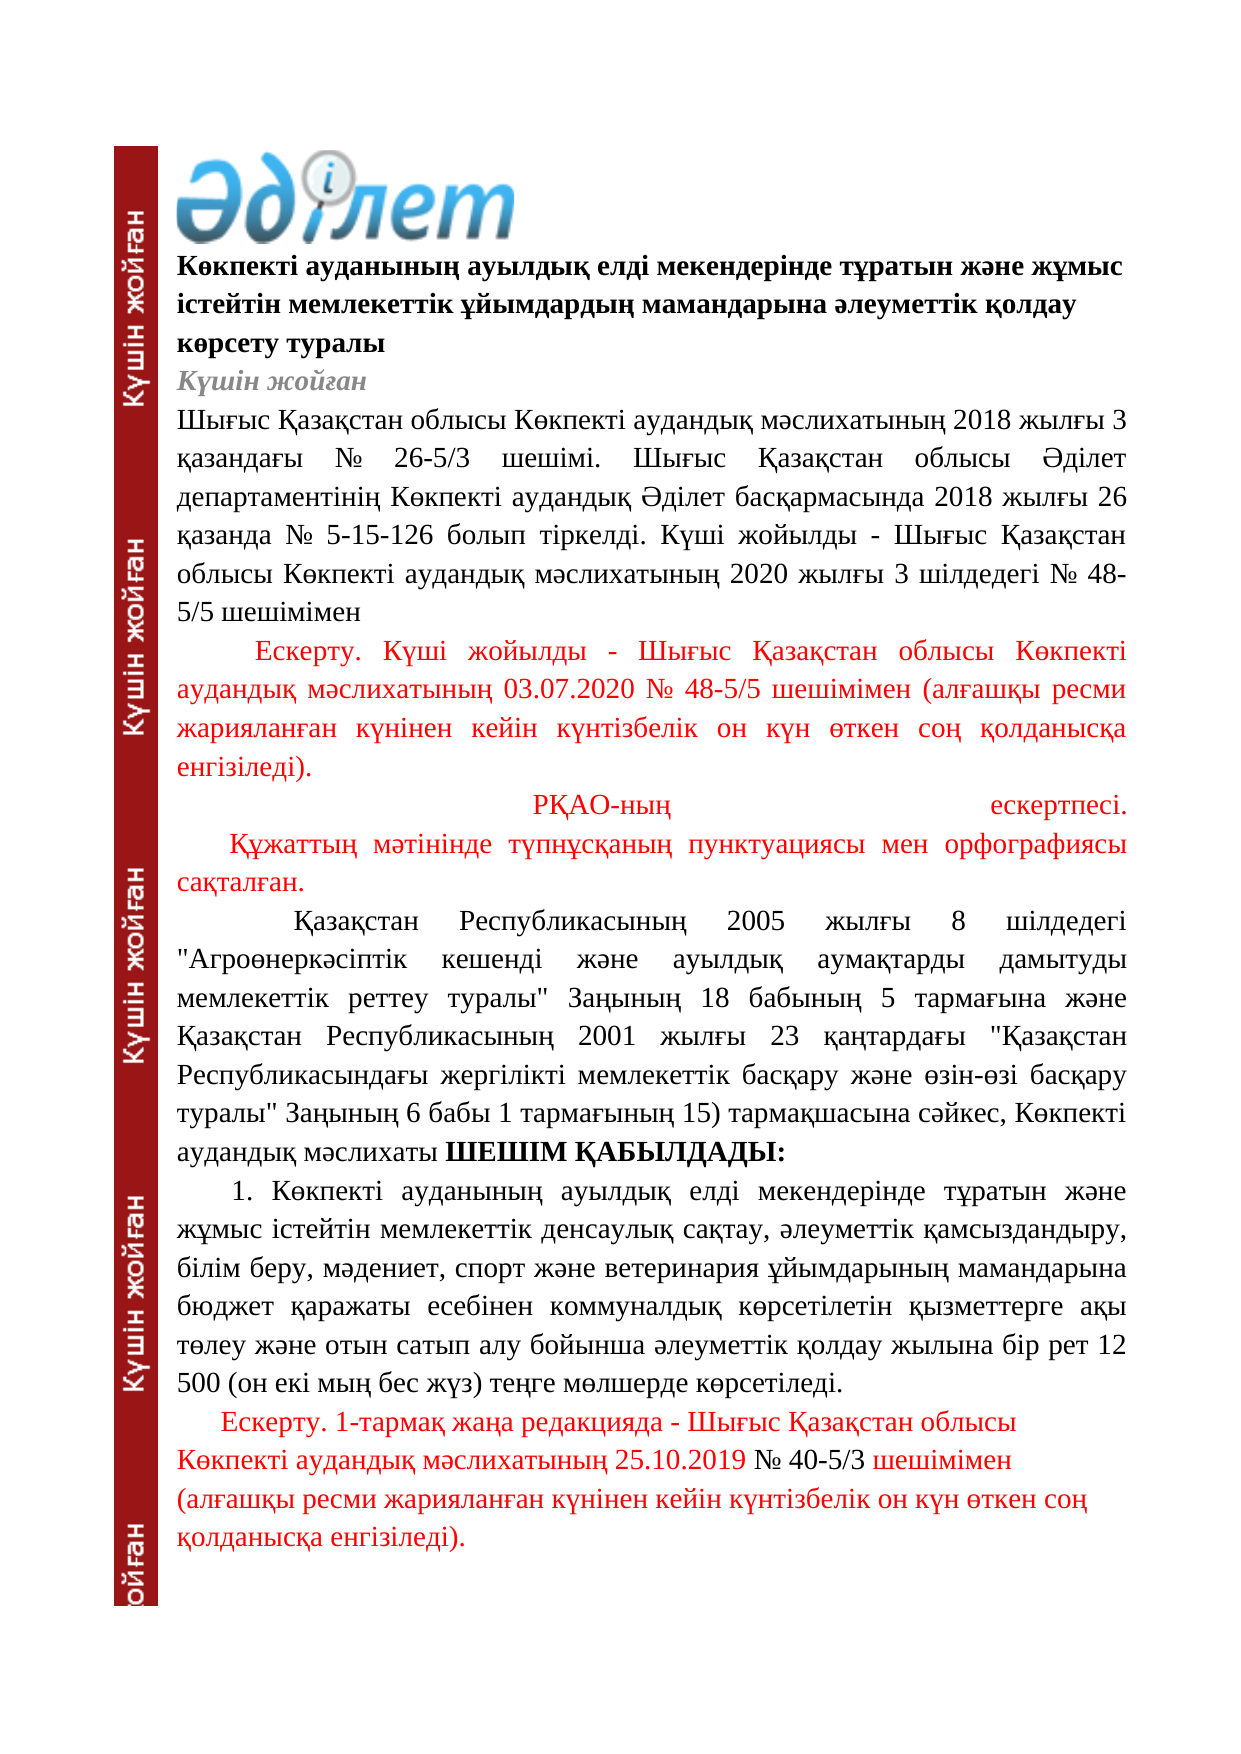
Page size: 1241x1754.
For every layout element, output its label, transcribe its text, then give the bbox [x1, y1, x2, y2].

picture [176, 150, 515, 244]
picture [114, 1399, 158, 1404]
picture [114, 898, 158, 903]
picture [114, 397, 158, 402]
picture [114, 358, 158, 363]
text Ескерту. 1-тармақ жаңа редакцияда - Шығыс Қазақстан облысы Көкпекті аудандық мәслихатының 25.10.2019 № 40-5/3 шешімімен (алғашқы ресми жарияланған күнінен кейін күнтізбелік он күн өткен соң қолданысқа енгізіледі). [112, 1404, 1128, 1583]
text Шығыс Қазақстан облысы Көкпекті аудандық мәслихатының 2018 жылғы 3 қазандағы № 26-5/3 шешімі. Шығыс Қазақстан облысы Әділет департаментінің Көкпекті аудандық Әділет басқармасында 2018 жылғы 26 қазанда № 5-15-126 болып тіркелді. Күші жойылды - Шығыс Қазақстан облысы Көкпекті аудандық мәслихатының 2020 жылғы 3 шілдедегі № 48-5/5 шешімімен [112, 402, 1128, 628]
picture [114, 628, 158, 633]
text 1. Көкпекті ауданының ауылдық елді мекендерінде тұратын және жұмыс істейтін мемлекеттік денсаулық сақтау, әлеуметтік қамсыздандыру, білім беру, мәдениет, спорт және ветеринария ұйымдарының мамандарына бюджет қаражаты есебінен коммуналдық көрсетілетін қызметтерге ақы төлеу және отын сатып алу бойынша әлеуметтік қолдау жылына бір рет 12 500 (он екі мың бес жүз) теңге мөлшерде көрсетіледі. [112, 1173, 1128, 1399]
text Ескерту. Күші жойылды - Шығыс Қазақстан облысы Көкпекті аудандық мәслихатының 03.07.2020 № 48-5/5 шешімімен (алғашқы ресми жарияланған күнінен кейін күнтізбелік он күн өткен соң қолданысқа енгізіледі). РҚАО-ның ескертпесі. Құжаттың мәтінінде түпнұсқаның пунктуациясы мен орфографиясы сақталған. [112, 633, 1128, 898]
picture [114, 1168, 158, 1173]
text Күшін жойған [112, 363, 1128, 397]
text Көкпекті ауданының ауылдық елді мекендерінде тұратын және жұмыс істейтін мемлекеттік ұйымдардың мамандарына әлеуметтік қолдау көрсету туралы [112, 248, 1128, 358]
picture [114, 1583, 158, 1606]
text Қазақстан Республикасының 2005 жылғы 8 шілдедегі "Агроөнеркәсіптік кешенді және ауылдық аумақтарды дамытуды мемлекеттік реттеу туралы" Заңының 18 бабының 5 тармағына және Қазақстан Республикасының 2001 жылғы 23 қаңтардағы "Қазақстан Республикасындағы жергілікті мемлекеттік басқару және өзін-өзі басқару туралы" Заңының 6 бабы 1 тармағының 15) тармақшасына сәйкес, Көкпекті аудандық мәслихаты ШЕШІМ ҚАБЫЛДАДЫ: [112, 903, 1128, 1168]
picture [114, 146, 158, 248]
